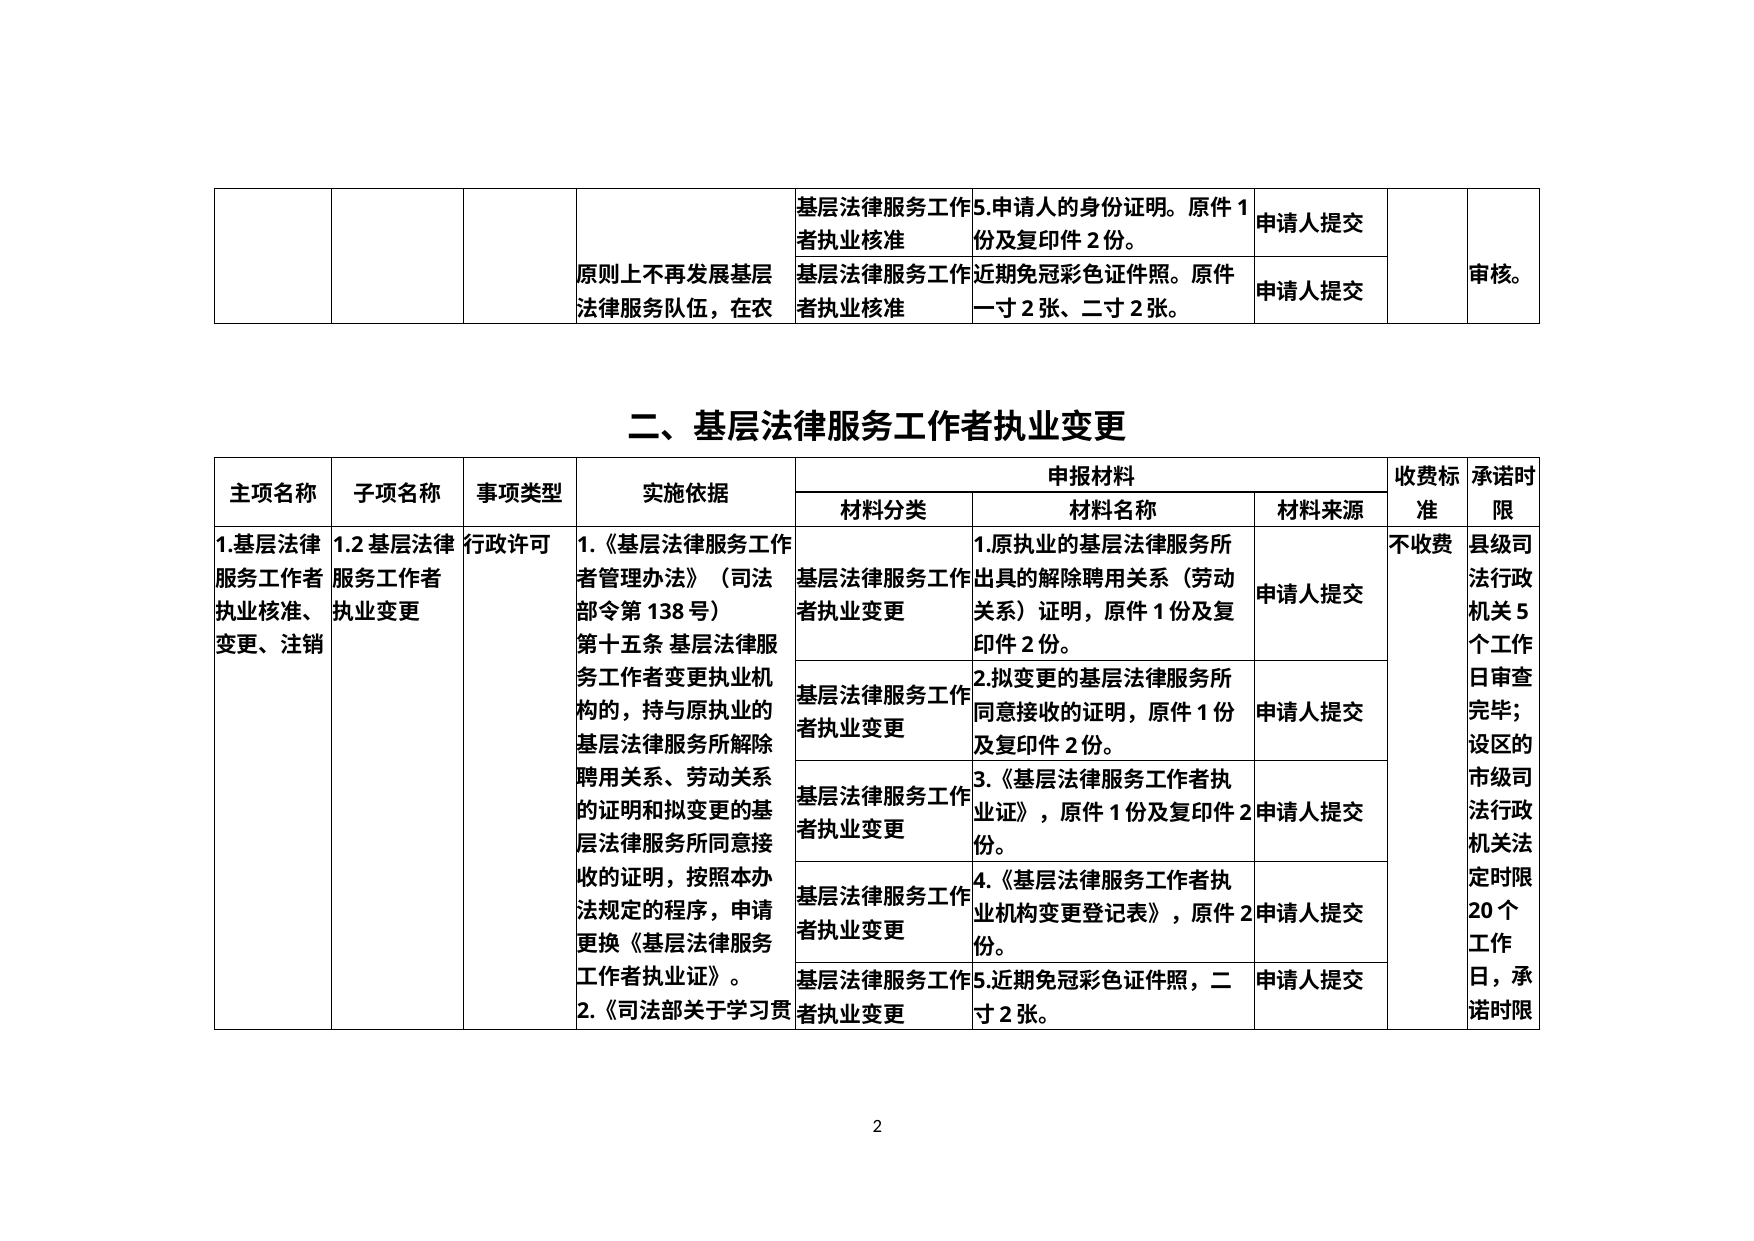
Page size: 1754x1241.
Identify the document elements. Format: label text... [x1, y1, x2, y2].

table_cell 1.原执业的基层法律服务所出具的解除聘用关系（劳动关系）证明，原件1份及复印件2份。 [973, 527, 1254, 659]
table_cell 申请人提交 [1255, 527, 1387, 659]
table_cell 1.2基层法律服务工作者执业变更 [332, 527, 463, 1029]
table_header 实施依据 [577, 458, 795, 526]
table_cell 基层法律服务工作者执业变更 [796, 862, 972, 962]
text 二、基层法律服务工作者执业变更 [150, 391, 1604, 457]
table_cell 3.《基层法律服务工作者执业证》，原件1份及复印件2份。 [973, 761, 1254, 861]
table_cell 材料名称 [973, 493, 1254, 526]
table_header 收费标准 [1388, 458, 1467, 526]
table_header 子项名称 [332, 458, 463, 526]
table_cell 基层法律服务工作者执业变更 [796, 527, 972, 659]
table_cell 申请人提交 [1255, 862, 1387, 962]
table_cell 基层法律服务工作者执业变更 [796, 761, 972, 861]
table_cell 材料分类 [796, 493, 972, 526]
table_cell 材料来源 [1255, 493, 1387, 526]
table_cell 申请人提交 [1255, 257, 1387, 323]
table_header 承诺时限 [1468, 458, 1539, 526]
table_cell 1.基层法律服务工作者执业核准、变更、注销 [215, 527, 331, 1029]
table_header 事项类型 [464, 458, 576, 526]
table_cell 申请人提交 [1255, 761, 1387, 861]
table_cell 不收费 [1388, 527, 1467, 1029]
table_cell 基层法律服务工作者执业变更 [796, 963, 972, 1029]
table_header 主项名称 [215, 458, 331, 526]
table_cell 5.近期免冠彩色证件照，二寸2张。 [973, 963, 1254, 1029]
table_cell 申请人提交 [1255, 963, 1387, 1029]
table_cell 5.申请人的身份证明。原件1份及复印件2份。 [973, 189, 1254, 256]
table_cell 基层法律服务工作者执业核准 [796, 189, 972, 256]
table_cell 4.《基层法律服务工作者执业机构变更登记表》，原件2份。 [973, 862, 1254, 962]
table_cell 行政许可 [464, 527, 576, 1029]
table_cell 申请人提交 [1255, 661, 1387, 760]
table_cell 县级司法行政机关5个工作日审查完毕；设区的市级司法行政机关法定时限20个工作日，承诺时限10个工作日完成 审核。 [1468, 527, 1539, 1029]
table_cell 2.拟变更的基层法律服务所同意接收的证明，原件1份及复印件2份。 [973, 661, 1254, 760]
table_cell 基层法律服务工作者执业核准 [796, 257, 972, 323]
table_cell 基层法律服务工作者执业变更 [796, 661, 972, 760]
table_cell 申请人提交 [1255, 189, 1387, 256]
table_header 申报材料 [796, 458, 1387, 491]
table_cell 近期免冠彩色证件照。原件一寸2张、二寸2张。 [973, 257, 1254, 323]
table_cell 1.《基层法律服务工作者管理办法》（司法部令第138号） 第十五条 基层法律服务工作者变更执业机构的，持与原执业的基层法律服务所解除聘用关系、劳动关系的证明和拟变更的基层法律服务所同意接收的证明，按照本办法规定的程序，申请更换《基层法律服务工作者执业证》。 2.《司法部关于学习贯彻修订后的<基层法律服务所管理办法>和<基层法律服务工作者管理办法>工作的通知》（司发通〔2017〕138号）：（2018年2月1日）修订后的规章公布施行后在农村基层法律服务所新核准执业的基层法律服务工作者,不得通过变更执业机构在设区的市的市辖区基层法律服务所执业。 [577, 527, 795, 1029]
